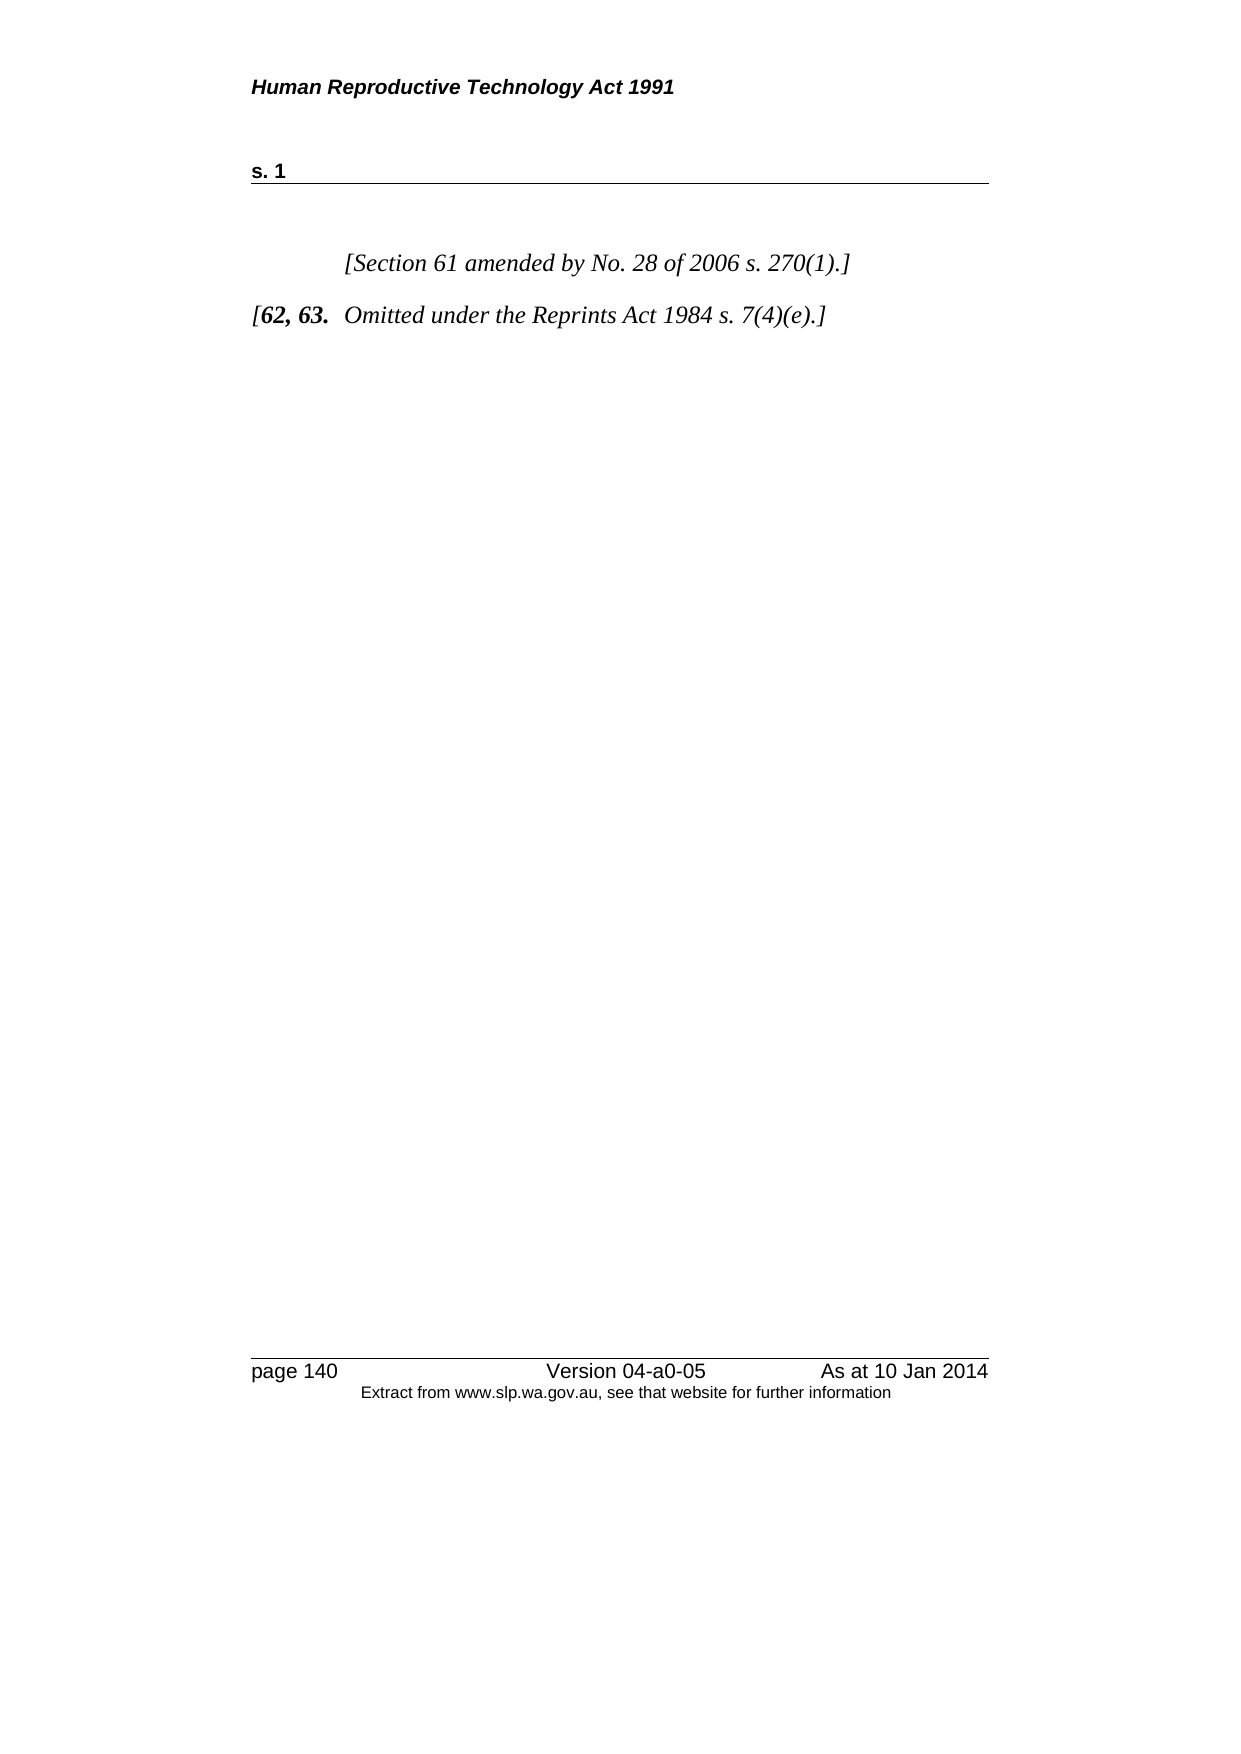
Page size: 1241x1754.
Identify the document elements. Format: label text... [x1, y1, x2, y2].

text [Section 61 amended by No. 28 of 2006 s. 270(1).] [251, 248, 989, 277]
text [62, 63. Omitted under the Reprints Act 1984 s. 7(4)(e).] [251, 300, 989, 328]
